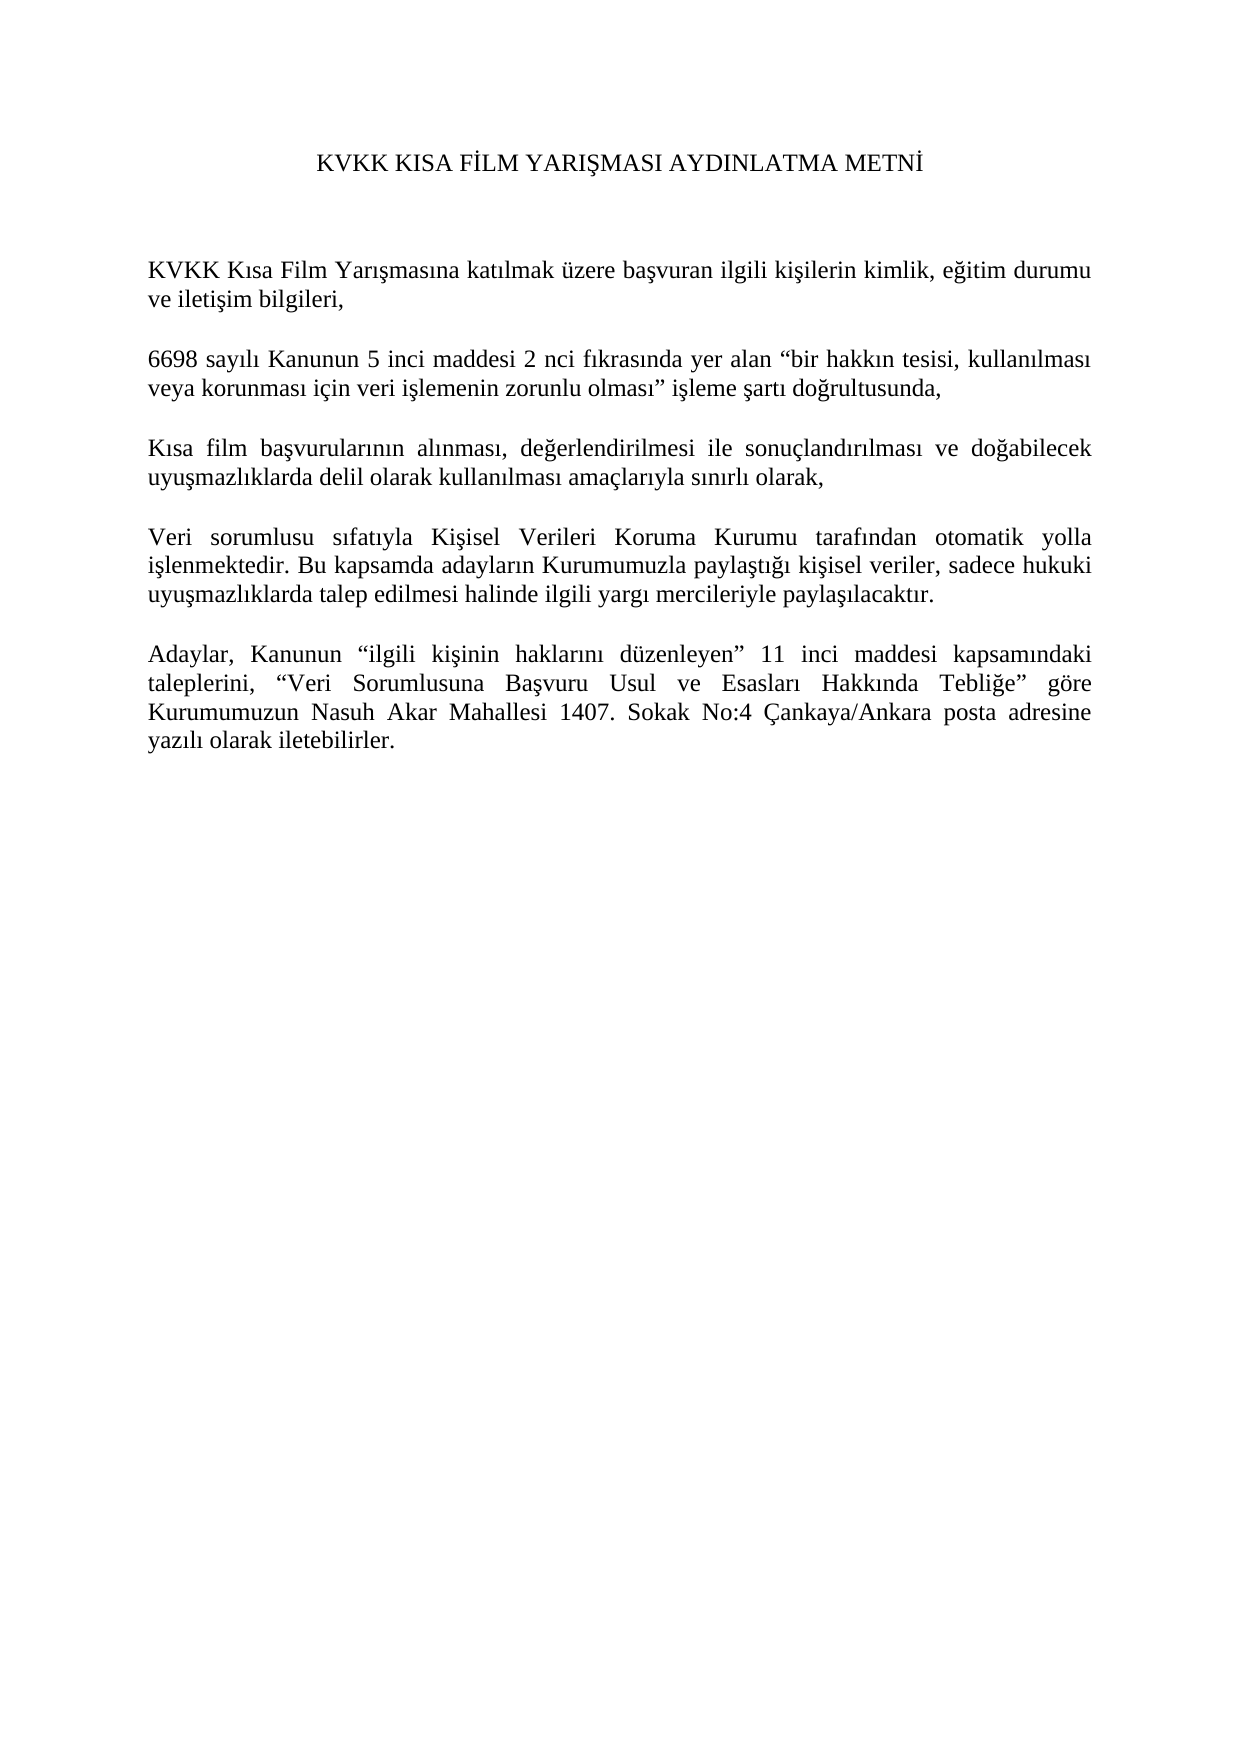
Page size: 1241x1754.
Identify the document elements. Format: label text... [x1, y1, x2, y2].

text Kısa film başvurularının alınması, değerlendirilmesi ile sonuçlandırılması ve doğabilecek uyuşmazlıklarda delil olarak kullanılması amaçlarıyla sınırlı olarak, [148, 433, 1093, 490]
text Adaylar, Kanunun “ilgili kişinin haklarını düzenleyen” 11 inci maddesi kapsamındaki taleplerini, “Veri Sorumlusuna Başvuru Usul ve Esasları Hakkında Tebliğe” göre Kurumumuzun Nasuh Akar Mahallesi 1407. Sokak No:4 Çankaya/Ankara posta adresine yazılı olarak iletebilirler. [148, 639, 1093, 754]
text 6698 sayılı Kanunun 5 inci maddesi 2 nci fıkrasında yer alan “bir hakkın tesisi, kullanılması veya korunması için veri işlemenin zorunlu olması” işleme şartı doğrultusunda, [148, 344, 1093, 402]
text Veri sorumlusu sıfatıyla Kişisel Verileri Koruma Kurumu tarafından otomatik yolla işlenmektedir. Bu kapsamda adayların Kurumumuzla paylaştığı kişisel veriler, sadece hukuki uyuşmazlıklarda talep edilmesi halinde ilgili yargı mercileriyle paylaşılacaktır. [148, 522, 1093, 608]
text KVKK KISA FİLM YARIŞMASI AYDINLATMA METNİ [148, 148, 1093, 176]
text KVKK Kısa Film Yarışmasına katılmak üzere başvuran ilgili kişilerin kimlik, eğitim durumu ve iletişim bilgileri, [148, 255, 1093, 313]
